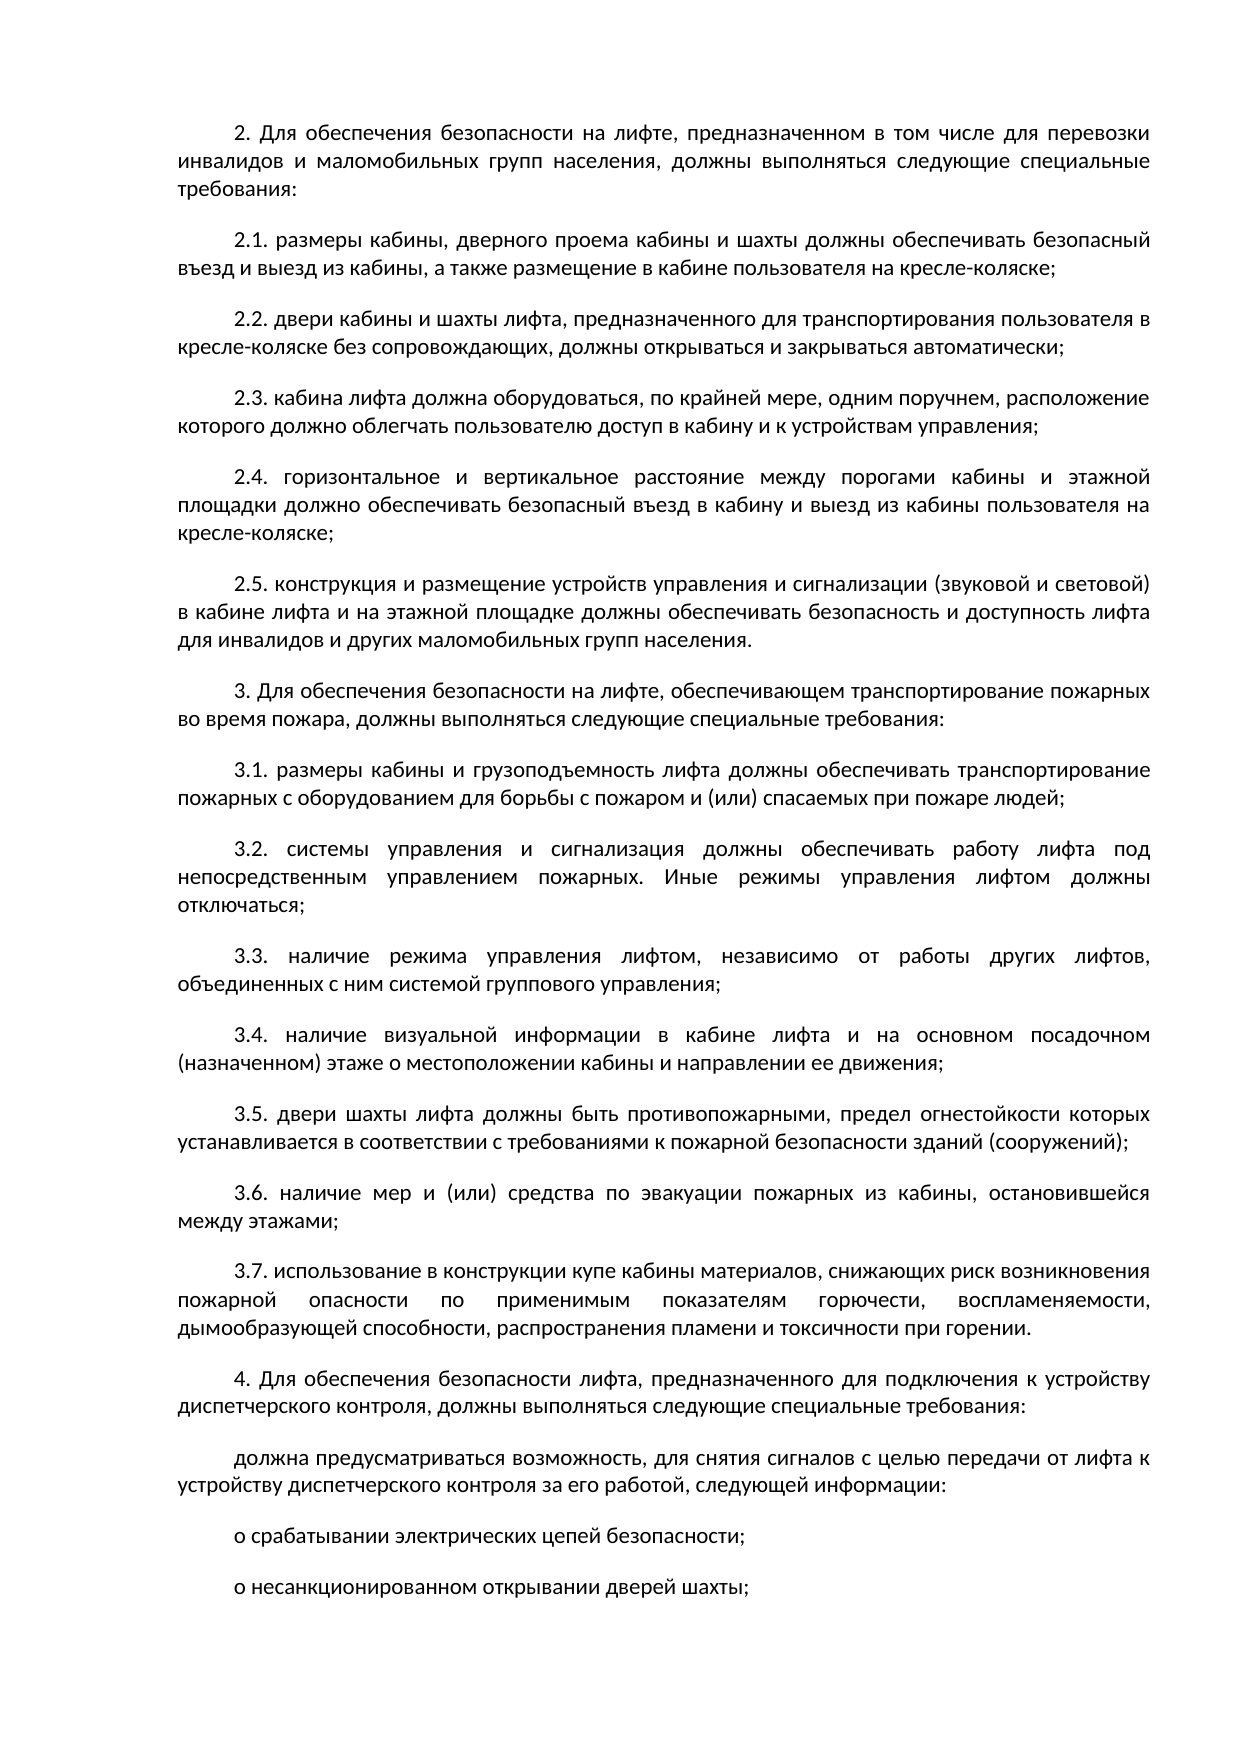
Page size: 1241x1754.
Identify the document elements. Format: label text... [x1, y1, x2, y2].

text 2.3. кабина лифта должна оборудоваться, по крайней мере, одним поручнем, расположение которого должно облегчать пользователю доступ в кабину и к устройствам управления; [177, 383, 1152, 439]
text должна предусматриваться возможность, для снятия сигналов с целью передачи от лифта к устройству диспетчерского контроля за его работой, следующей информации: [177, 1443, 1152, 1499]
text 2.4. горизонтальное и вертикальное расстояние между порогами кабины и этажной площадки должно обеспечивать безопасный въезд в кабину и выезд из кабины пользователя на кресле-коляске; [177, 462, 1152, 546]
text 3.3. наличие режима управления лифтом, независимо от работы других лифтов, объединенных с ним системой группового управления; [177, 941, 1152, 997]
text 2. Для обеспечения безопасности на лифте, предназначенном в том числе для перевозки инвалидов и маломобильных групп населения, должны выполняться следующие специальные требования: [177, 118, 1152, 202]
text 4. Для обеспечения безопасности лифта, предназначенного для подключения к устройству диспетчерского контроля, должны выполняться следующие специальные требования: [177, 1364, 1152, 1420]
text 3. Для обеспечения безопасности на лифте, обеспечивающем транспортирование пожарных во время пожара, должны выполняться следующие специальные требования: [177, 676, 1152, 732]
text 2.1. размеры кабины, дверного проема кабины и шахты должны обеспечивать безопасный въезд и выезд из кабины, а также размещение в кабине пользователя на кресле-коляске; [177, 225, 1152, 281]
text 3.1. размеры кабины и грузоподъемность лифта должны обеспечивать транспортирование пожарных с оборудованием для борьбы с пожаром и (или) спасаемых при пожаре людей; [177, 755, 1152, 811]
text 3.2. системы управления и сигнализация должны обеспечивать работу лифта под непосредственным управлением пожарных. Иные режимы управления лифтом должны отключаться; [177, 834, 1152, 918]
text 2.2. двери кабины и шахты лифта, предназначенного для транспортирования пользователя в кресле-коляске без сопровождающих, должны открываться и закрываться автоматически; [177, 304, 1152, 360]
text 3.6. наличие мер и (или) средства по эвакуации пожарных из кабины, остановившейся между этажами; [177, 1178, 1152, 1234]
text 2.5. конструкция и размещение устройств управления и сигнализации (звуковой и световой) в кабине лифта и на этажной площадке должны обеспечивать безопасность и доступность лифта для инвалидов и других маломобильных групп населения. [177, 569, 1152, 653]
text о срабатывании электрических цепей безопасности; [177, 1522, 1152, 1549]
text 3.5. двери шахты лифта должны быть противопожарными, предел огнестойкости которых устанавливается в соответствии с требованиями к пожарной безопасности зданий (сооружений); [177, 1099, 1152, 1155]
text 3.7. использование в конструкции купе кабины материалов, снижающих риск возникновения пожарной опасности по применимым показателям горючести, воспламеняемости, дымообразующей способности, распространения пламени и токсичности при горении. [177, 1257, 1152, 1341]
text о несанкционированном открывании дверей шахты; [177, 1572, 1152, 1601]
text 3.4. наличие визуальной информации в кабине лифта и на основном посадочном (назначенном) этаже о местоположении кабины и направлении ее движения; [177, 1020, 1152, 1076]
